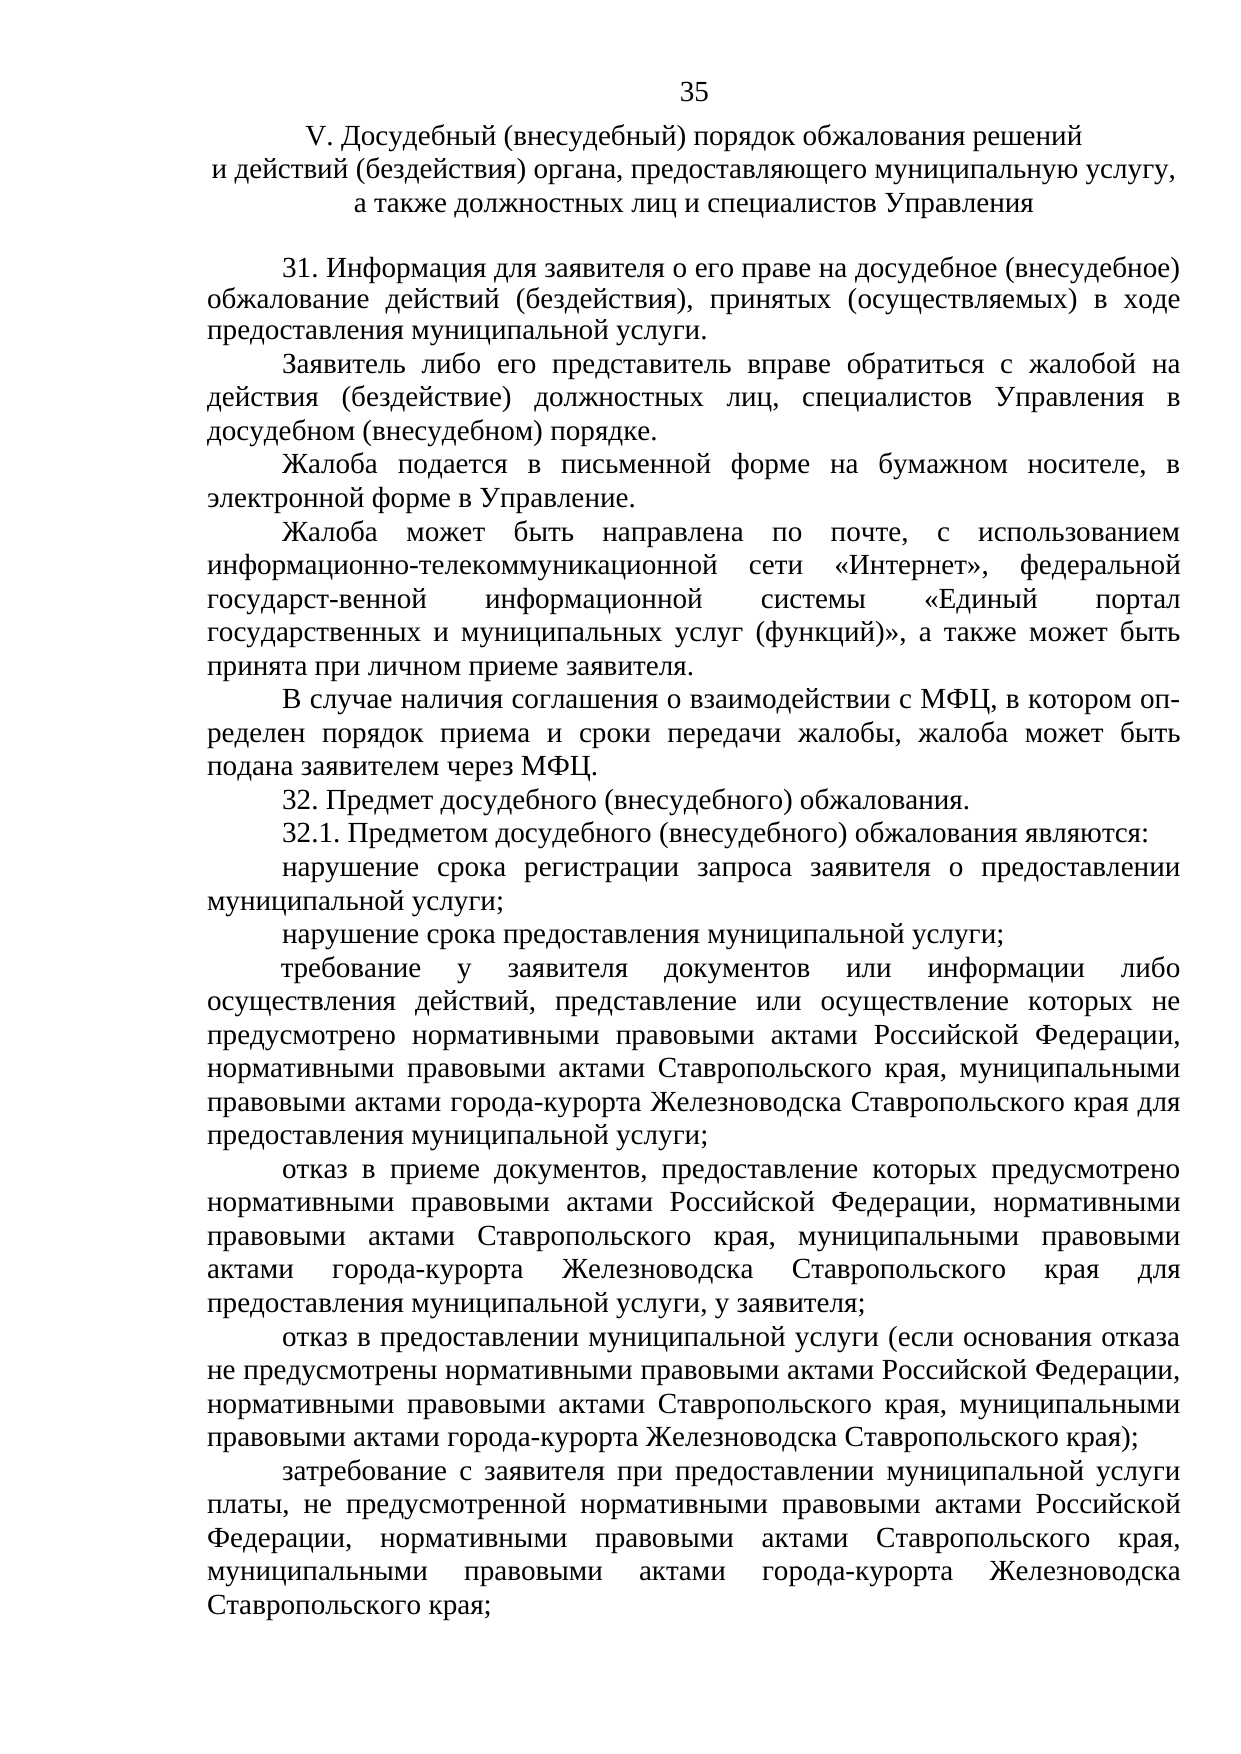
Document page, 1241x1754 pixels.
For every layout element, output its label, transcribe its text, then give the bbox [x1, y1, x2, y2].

text Жалоба может быть направлена по почте, с использованием информационно-телекоммуникационной сети «Интернет», федеральной государст-венной информационной системы «Единый портал государственных и муниципальных услуг (функций)», а также может быть принята при личном приеме заявителя. [207, 514, 1181, 681]
subtitle V. Досудебный (внесудебный) порядок обжалования решений [207, 118, 1181, 152]
text 31. Информация для заявителя о его праве на досудебное (внесудебное) обжалование действий (бездействия), принятых (осуществляемых) в ходе предоставления муниципальной услуги. [207, 252, 1181, 346]
text отказ в приеме документов, предоставление которых предусмотрено нормативными правовыми актами Российской Федерации, нормативными правовыми актами Ставропольского края, муниципальными правовыми актами города-курорта Железноводска Ставропольского края для предоставления муниципальной услуги, у заявителя; [207, 1151, 1181, 1319]
text 32. Предмет досудебного (внесудебного) обжалования. [207, 782, 1181, 816]
text Жалоба подается в письменной форме на бумажном носителе, в электронной форме в Управление. [207, 447, 1181, 514]
text затребование с заявителя при предоставлении муниципальной услуги платы, не предусмотренной нормативными правовыми актами Российской Федерации, нормативными правовыми актами Ставропольского края, муниципальными правовыми актами города-курорта Железноводска Ставропольского края; [207, 1453, 1181, 1621]
text 32.1. Предметом досудебного (внесудебного) обжалования являются: [207, 816, 1181, 849]
text Заявитель либо его представитель вправе обратиться с жалобой на действия (бездействие) должностных лиц, специалистов Управления в досудебном (внесудебном) порядке. [207, 346, 1181, 447]
text отказ в предоставлении муниципальной услуги (если основания отказа не предусмотрены нормативными правовыми актами Российской Федерации, нормативными правовыми актами Ставропольского края, муниципальными правовыми актами города-курорта Железноводска Ставропольского края); [207, 1319, 1181, 1453]
text В случае наличия соглашения о взаимодействии с МФЦ, в котором оп-ределен порядок приема и сроки передачи жалобы, жалоба может быть подана заявителем через МФЦ. [207, 681, 1181, 782]
text требование у заявителя документов или информации либо осуществления действий, представление или осуществление которых не предусмотрено нормативными правовыми актами Российской Федерации, нормативными правовыми актами Ставропольского края, муниципальными правовыми актами города-курорта Железноводска Ставропольского края для предоставления муниципальной услуги; [207, 950, 1181, 1151]
text и действий (бездействия) органа, предоставляющего муниципальную услугу, а также должностных лиц и специалистов Управления [207, 152, 1181, 219]
text нарушение срока предоставления муниципальной услуги; [207, 916, 1181, 950]
text нарушение срока регистрации запроса заявителя о предоставлении муниципальной услуги; [207, 849, 1181, 916]
